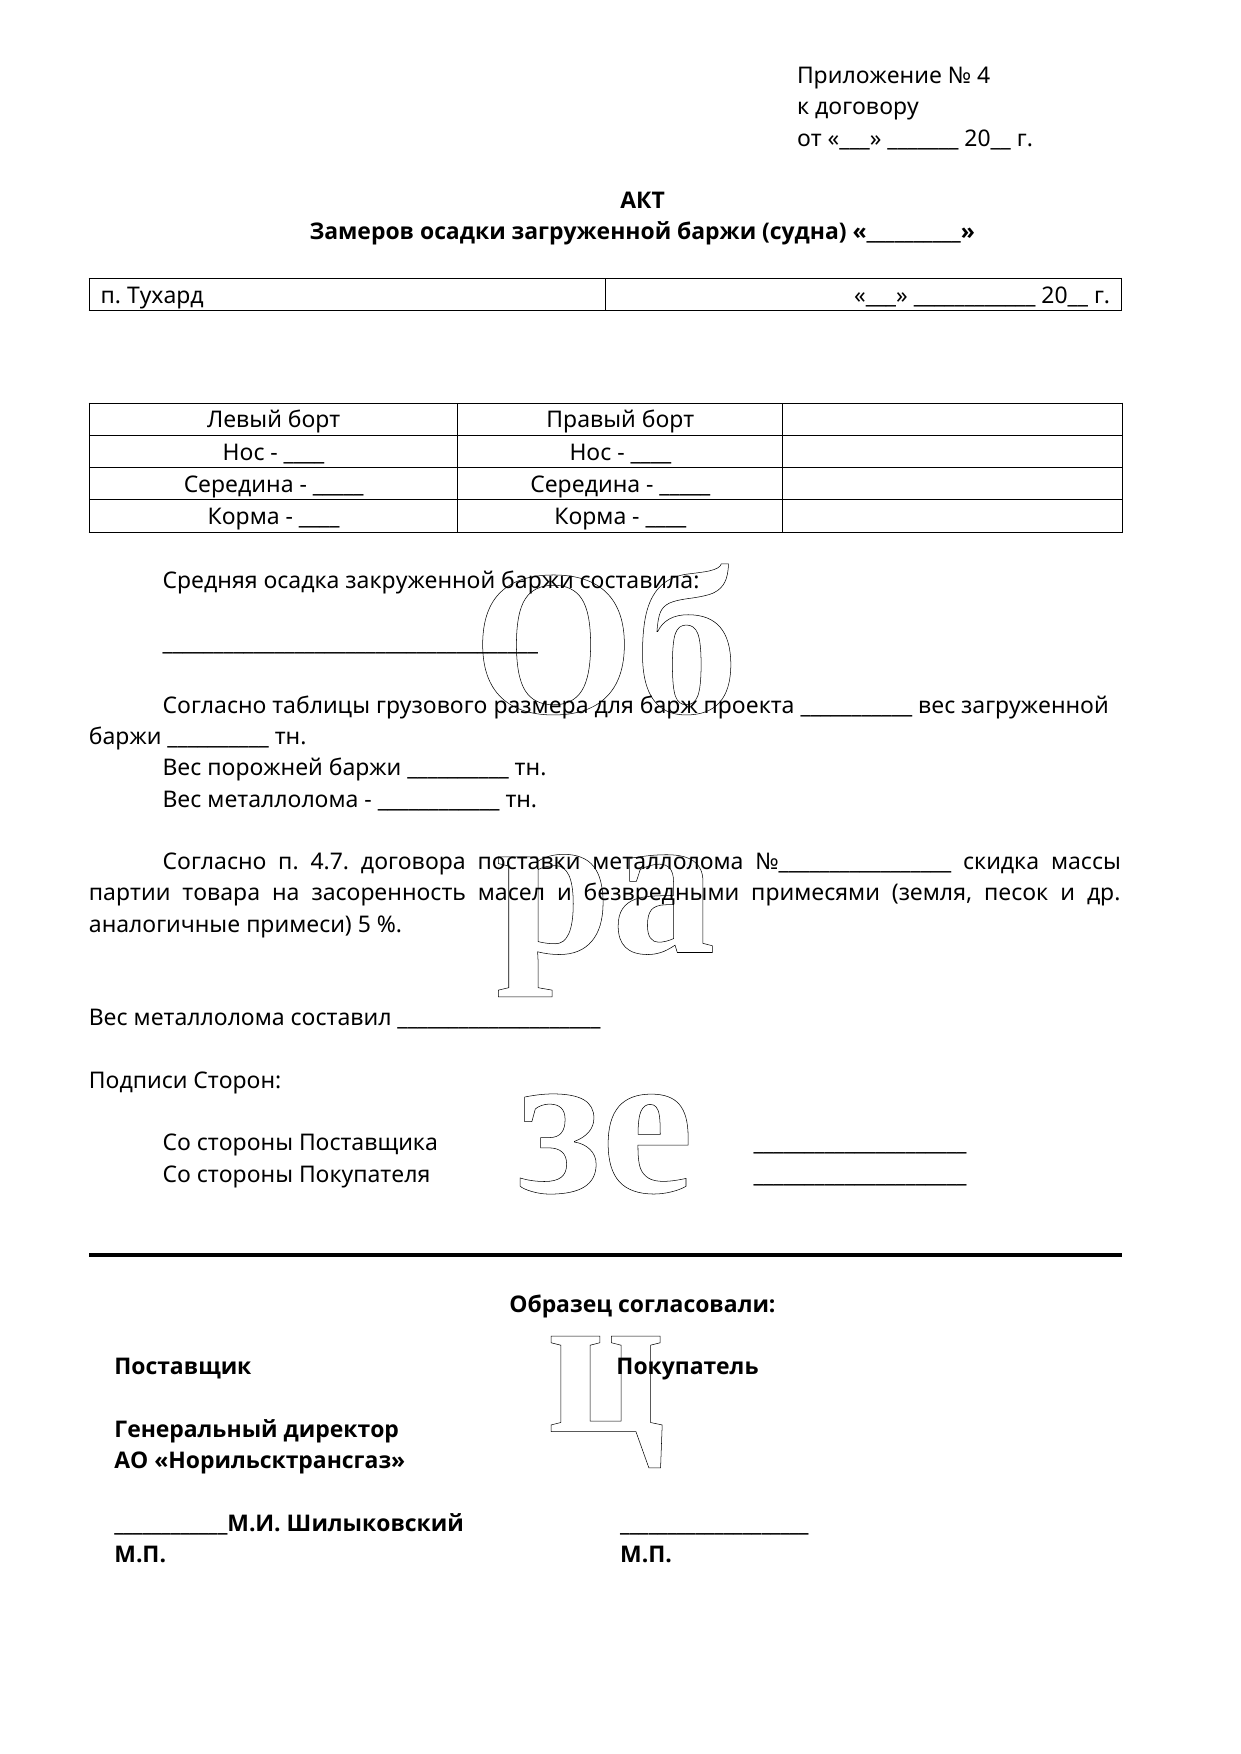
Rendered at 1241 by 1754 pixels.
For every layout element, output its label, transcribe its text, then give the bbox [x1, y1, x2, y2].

text Образец согласовали: [89, 1288, 1122, 1319]
table_cell Нос - ____ [458, 436, 782, 467]
table_cell [783, 468, 1122, 499]
text Вес металлолома составил ____________________ [89, 1001, 1122, 1033]
text Со стороны Поставщика _____________________ [89, 1126, 1122, 1158]
table_header Правый борт [458, 404, 782, 435]
text Подписи Сторон: [89, 1064, 1122, 1095]
text Согласно таблицы грузового размера для барж проекта ___________ вес загруженной баржи __________ тн. [89, 689, 1122, 751]
table_header Поставщик Генеральный директор АО «Норильсктрансгаз» ____________М.И. Шилыковский М.П. [29, 1350, 531, 1600]
table_cell Корма - ____ [458, 500, 782, 532]
table_cell Середина - _____ [90, 468, 457, 499]
text от «___» _______ 20__ г. [797, 122, 1122, 153]
text Вес порожней баржи __________ тн. [89, 751, 1122, 783]
table_header Покупатель ____________________ М.П. [531, 1350, 1063, 1600]
text АКТ [89, 184, 1122, 215]
table_header Левый борт [90, 404, 457, 435]
table_header п. Тухард [90, 279, 605, 310]
text Приложение № 4 [797, 59, 1122, 90]
table_cell Нос - ____ [90, 436, 457, 467]
table_header «___» ____________ 20__ г. [606, 279, 1121, 310]
list Со стороны Покупателя _____________________ [89, 1158, 1122, 1189]
table_cell Корма - ____ [90, 500, 457, 532]
text Замеров осадки загруженной баржи (судна) «__________» [89, 215, 1122, 247]
text Средняя осадка закруженной баржи составила: [89, 564, 1122, 595]
table_cell Середина - _____ [458, 468, 782, 499]
text Согласно п. 4.7. договора поставки металлолома №_________________ скидка массы партии товара на засоренность масел и безвредными примесями (земля, песок и др. аналогичные примеси) 5 %. [89, 845, 1122, 939]
table_cell [783, 436, 1122, 467]
text _____________________________________ [89, 626, 1122, 658]
table_header [783, 404, 1122, 435]
text Вес металлолома - ____________ тн. [89, 783, 1122, 814]
table_cell [783, 500, 1122, 532]
text к договору [797, 90, 1122, 122]
